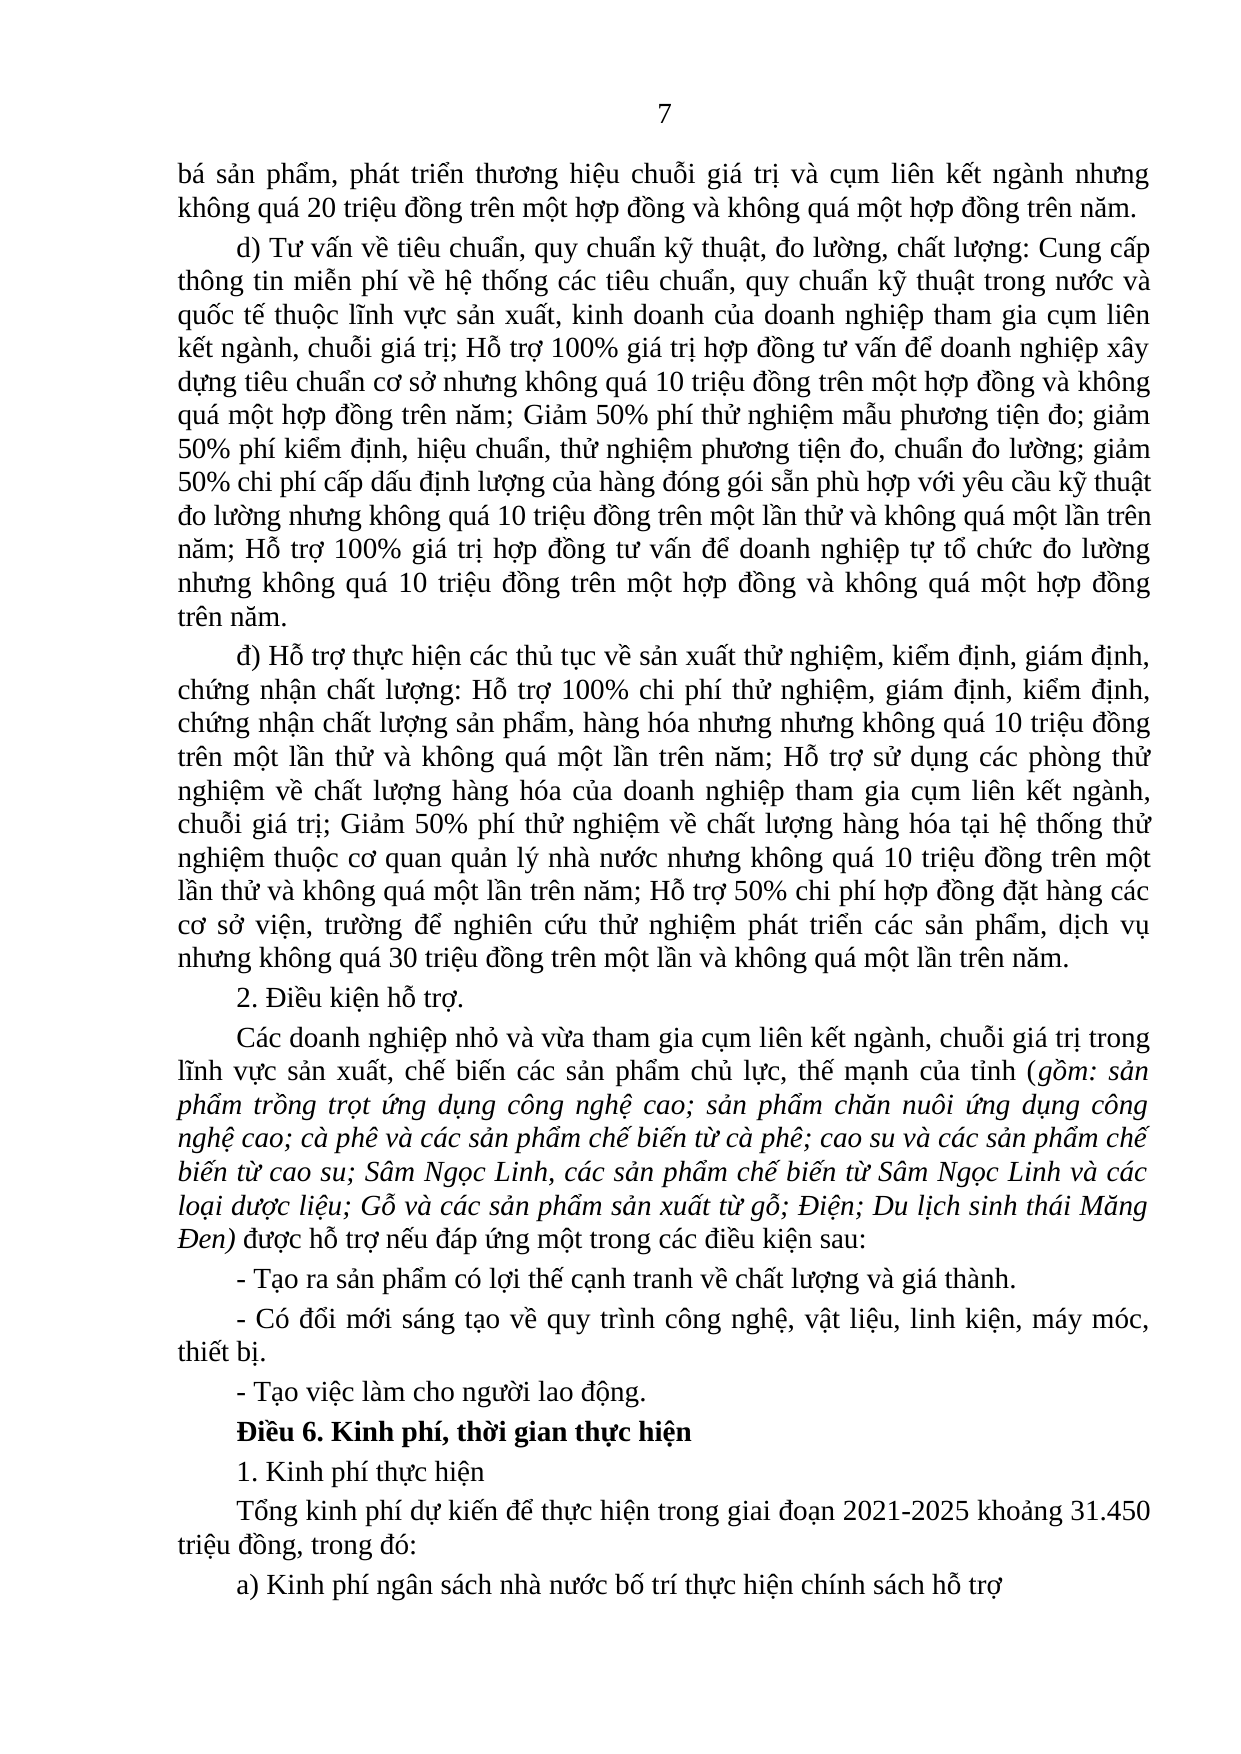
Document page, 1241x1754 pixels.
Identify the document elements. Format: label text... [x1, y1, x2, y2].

text Tổng kinh phí dự kiến để thực hiện trong giai đoạn 2021-2025 khoảng 31.450 triệu đồng, trong đó: [177, 1493, 1152, 1561]
text Điều 6. Kinh phí, thời gian thực hiện [177, 1414, 1152, 1447]
text Các doanh nghiệp nhỏ và vừa tham gia cụm liên kết ngành, chuỗi giá trị trong lĩnh vực sản xuất, chế biến các sản phẩm chủ lực, thế mạnh của tỉnh (gồm: sản phẩm trồng trọt ứng dụng công nghệ cao; sản phẩm chăn nuôi ứng dụng công nghệ cao; cà phê và các sản phẩm chế biến từ cà phê; cao su và các sản phẩm chế biến từ cao su; Sâm Ngọc Linh, các sản phẩm chế biến từ Sâm Ngọc Linh và các loại dược liệu; Gỗ và các sản phẩm sản xuất từ gỗ; Điện; Du lịch sinh thái Măng Đen) được hỗ trợ nếu đáp ứng một trong các điều kiện sau: [177, 1020, 1152, 1255]
text đ) Hỗ trợ thực hiện các thủ tục về sản xuất thử nghiệm, kiểm định, giám định, chứng nhận chất lượng: Hỗ trợ 100% chi phí thử nghiệm, giám định, kiểm định, chứng nhận chất lượng sản phẩm, hàng hóa nhưng nhưng không quá 10 triệu đồng trên một lần thử và không quá một lần trên năm; Hỗ trợ sử dụng các phòng thử nghiệm về chất lượng hàng hóa của doanh nghiệp tham gia cụm liên kết ngành, chuỗi giá trị; Giảm 50% phí thử nghiệm về chất lượng hàng hóa tại hệ thống thử nghiệm thuộc cơ quan quản lý nhà nước nhưng không quá 10 triệu đồng trên một lần thử và không quá một lần trên năm; Hỗ trợ 50% chi phí hợp đồng đặt hàng các cơ sở viện, trường để nghiên cứu thử nghiệm phát triển các sản phẩm, dịch vụ nhưng không quá 30 triệu đồng trên một lần và không quá một lần trên năm. [177, 638, 1152, 974]
text 1. Kinh phí thực hiện [177, 1454, 1152, 1487]
text - Có đổi mới sáng tạo về quy trình công nghệ, vật liệu, linh kiện, máy móc, thiết bị. [177, 1301, 1152, 1368]
text 2. Điều kiện hỗ trợ. [177, 980, 1152, 1014]
text - Tạo việc làm cho người lao động. [177, 1374, 1152, 1408]
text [177, 156, 1152, 223]
text a) Kinh phí ngân sách nhà nước bố trí thực hiện chính sách hỗ trợ [177, 1567, 1152, 1600]
text - Tạo ra sản phẩm có lợi thế cạnh tranh về chất lượng và giá thành. [177, 1261, 1152, 1294]
text d) Tư vấn về tiêu chuẩn, quy chuẩn kỹ thuật, đo lường, chất lượng: Cung cấp thông tin miễn phí về hệ thống các tiêu chuẩn, quy chuẩn kỹ thuật trong nước và quốc tế thuộc lĩnh vực sản xuất, kinh doanh của doanh nghiệp tham gia cụm liên kết ngành, chuỗi giá trị; Hỗ trợ 100% giá trị hợp đồng tư vấn để doanh nghiệp xây dựng tiêu chuẩn cơ sở nhưng không quá 10 triệu đồng trên một hợp đồng và không quá một hợp đồng trên năm; Giảm 50% phí thử nghiệm mẫu phương tiện đo; giảm 50% phí kiểm định, hiệu chuẩn, thử nghiệm phương tiện đo, chuẩn đo lường; giảm 50% chi phí cấp dấu định lượng của hàng đóng gói sẵn phù hợp với yêu cầu kỹ thuật đo lường nhưng không quá 10 triệu đồng trên một lần thử và không quá một lần trên năm; Hỗ trợ 100% giá trị hợp đồng tư vấn để doanh nghiệp tự tổ chức đo lường nhưng không quá 10 triệu đồng trên một hợp đồng và không quá một hợp đồng trên năm. [177, 230, 1152, 632]
